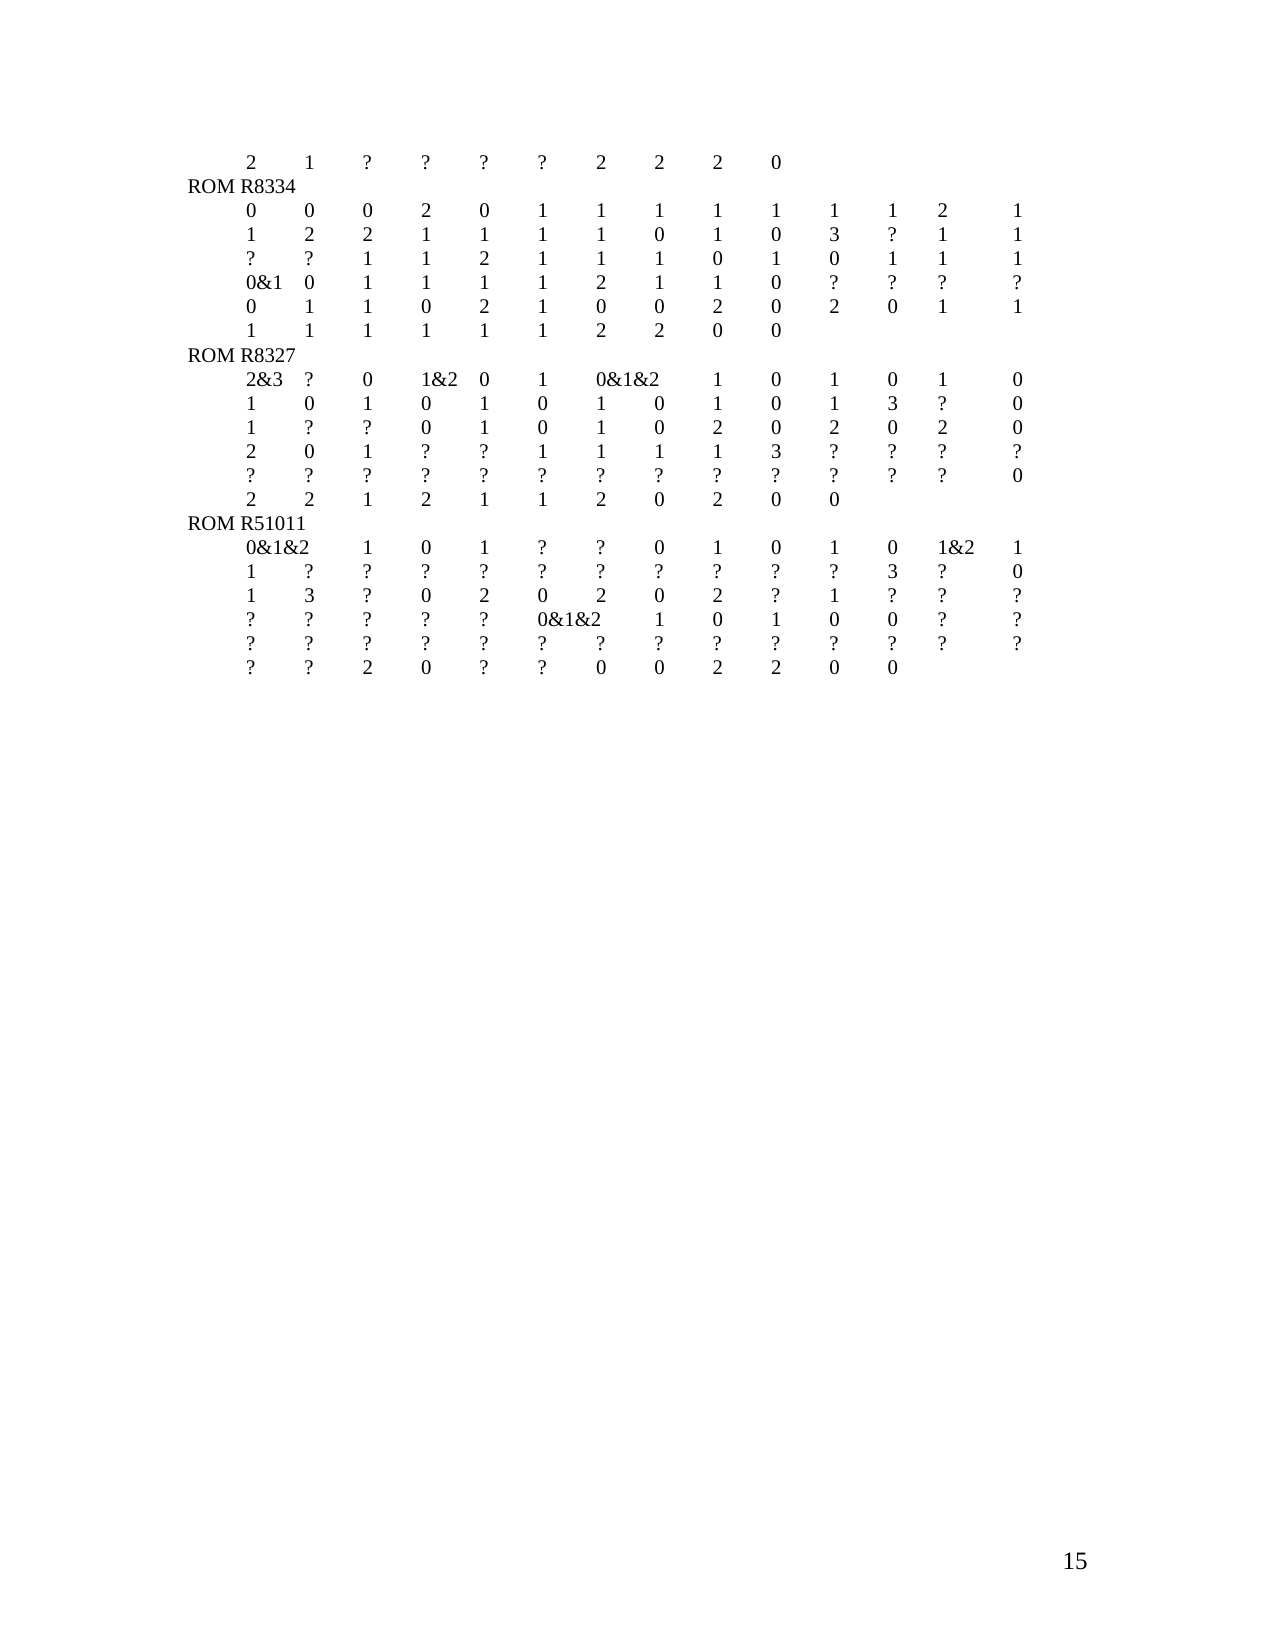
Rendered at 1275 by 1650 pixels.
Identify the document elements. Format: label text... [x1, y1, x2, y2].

text ROM R8334 [187, 174, 1087, 198]
text 0 0 0 2 0 1 1 1 1 1 1 1 2 1 1 2 2 1 1 1 1 0 1 0 3 ? 1 1 ? ? 1 1 2 1 1 1 0 1 0 1 1 1 0&1 0 1 1 1 1 2 1 1 0 ? ? ? ? 0 1 1 0 2 1 0 0 2 0 2 0 1 1 1 1 1 1 1 1 2 2 0 0 [187, 198, 1087, 342]
text 2&3 ? 0 1&2 0 1 0&1&2 1 0 1 0 1 0 1 0 1 0 1 0 1 0 1 0 1 3 ? 0 1 ? ? 0 1 0 1 0 2 0 2 0 2 0 2 0 1 ? ? 1 1 1 1 3 ? ? ? ? ? ? ? ? ? ? ? ? ? ? ? ? ? 0 2 2 1 2 1 1 2 0 2 0 0 [187, 367, 1087, 511]
text ROM R51011 [187, 511, 1087, 535]
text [187, 150, 1087, 174]
text ROM R8327 [187, 342, 1087, 367]
text 0&1&2 1 0 1 ? ? 0 1 0 1 0 1&2 1 1 ? ? ? ? ? ? ? ? ? ? 3 ? 0 1 3 ? 0 2 0 2 0 2 ? 1 ? ? ? ? ? ? ? ? 0&1&2 1 0 1 0 0 ? ? ? ? ? ? ? ? ? ? ? ? ? ? ? ? ? ? 2 0 ? ? 0 0 2 2 0 0 [187, 535, 1087, 679]
